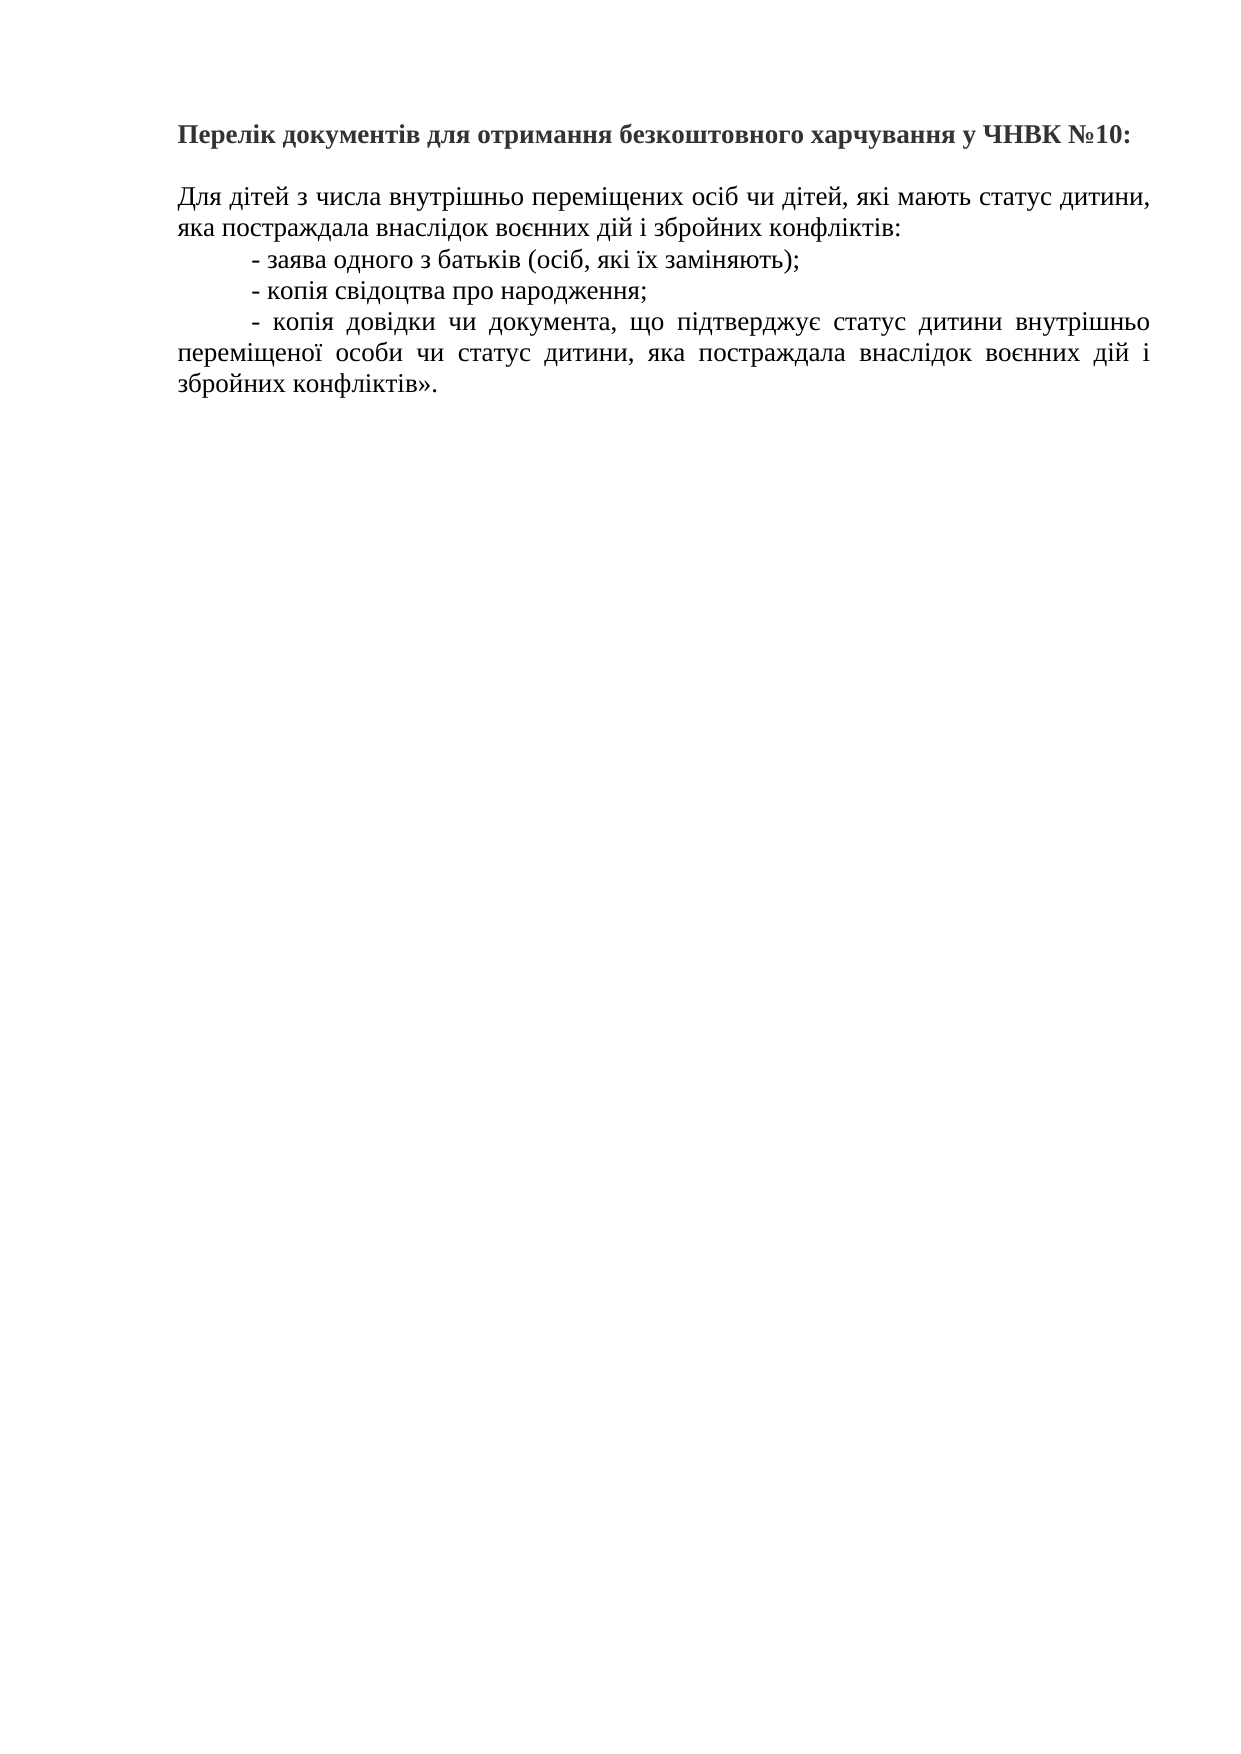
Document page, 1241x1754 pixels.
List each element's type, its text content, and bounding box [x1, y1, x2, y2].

text - заява одного з батьків (осіб, які їх заміняють); [177, 243, 1152, 274]
text - копія довідки чи документа, що підтверджує статус дитини внутрішньо переміщеної особи чи статус дитини, яка постраждала внаслідок воєнних дій і збройних конфліктів». [177, 305, 1152, 398]
text Для дітей з числа внутрішньо переміщених осіб чи дітей, які мають статус дитини, яка постраждала внаслідок воєнних дій і збройних конфліктів: [177, 180, 1152, 243]
text Перелік документів для отримання безкоштовного харчування у ЧНВК №10: [177, 118, 1152, 149]
text - копія свідоцтва про народження; [177, 274, 1152, 305]
